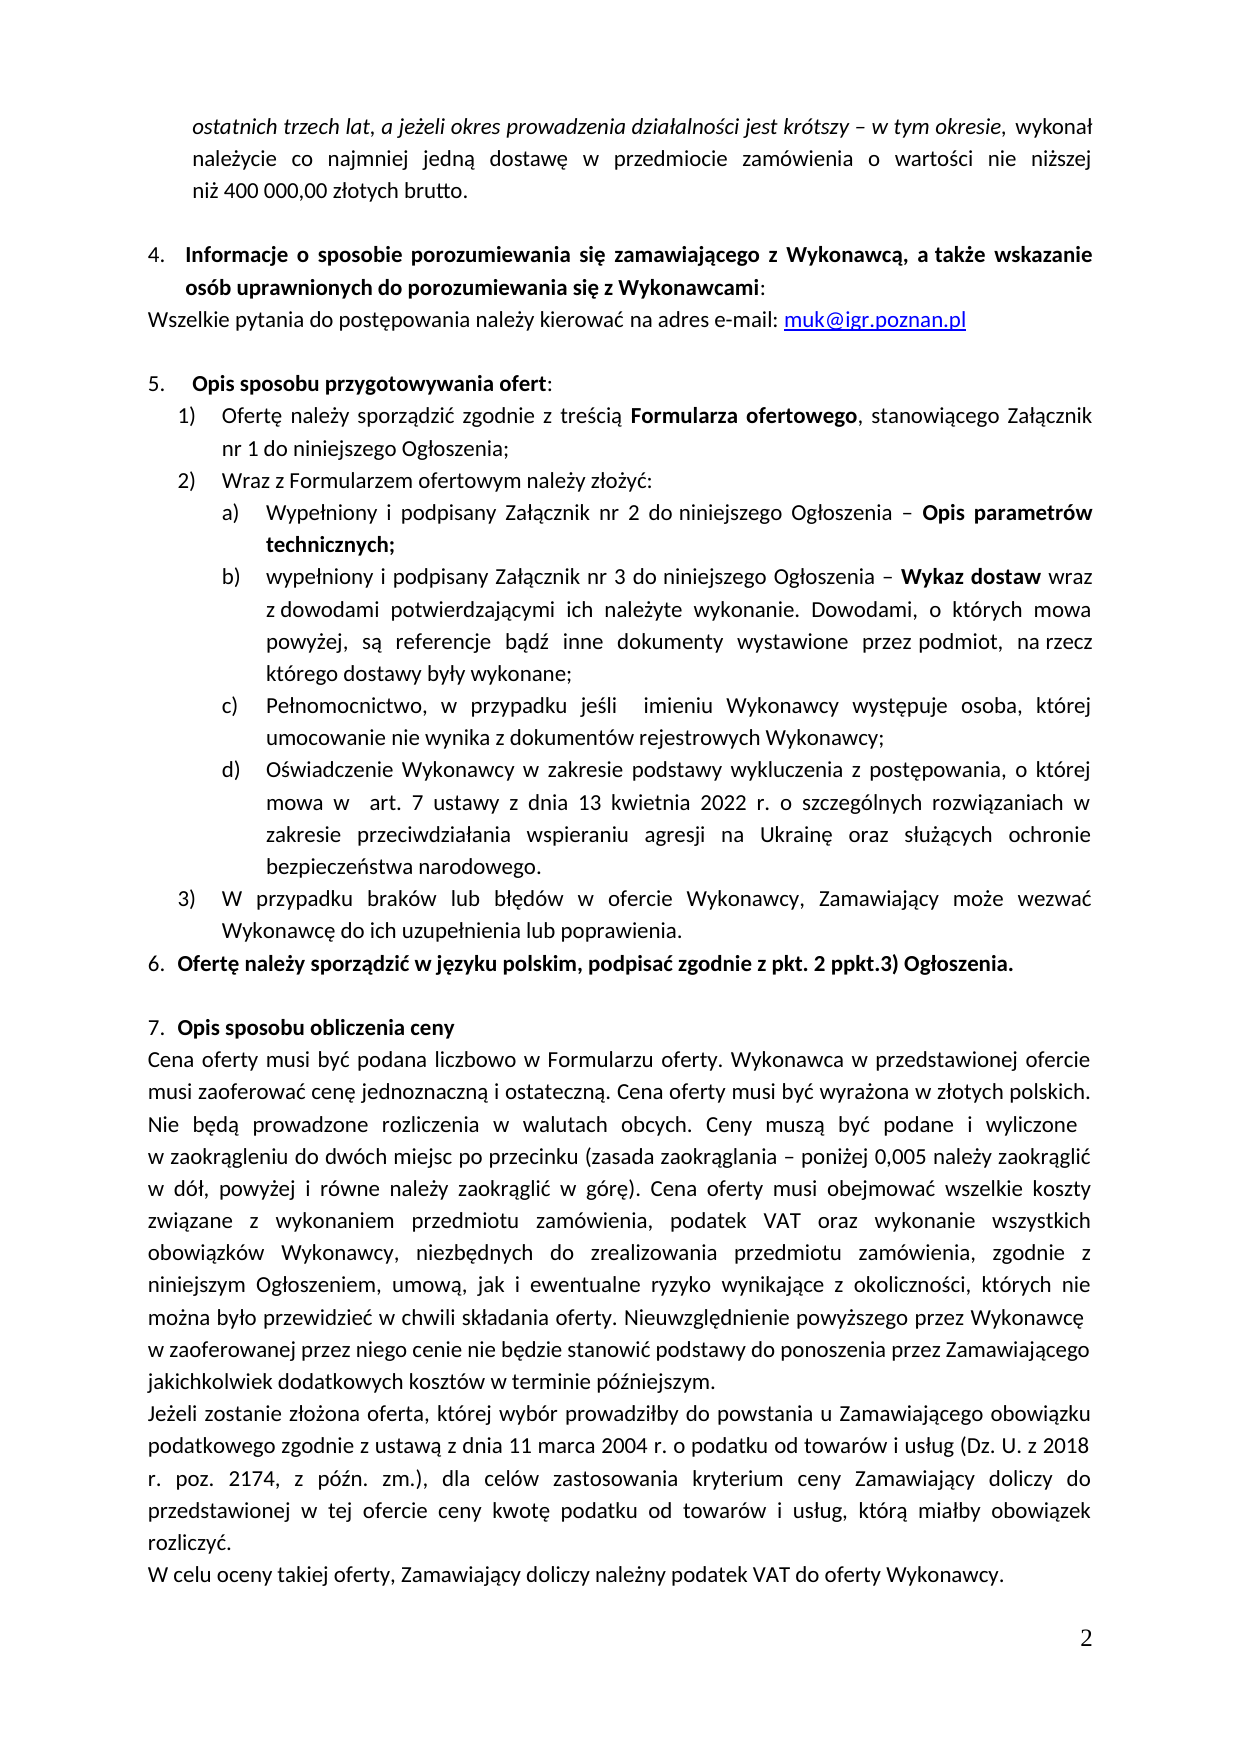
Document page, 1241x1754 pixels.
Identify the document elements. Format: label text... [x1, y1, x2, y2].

list Oświadczenie Wykonawcy w zakresie podstawy wykluczenia z postępowania, o której mowa w art. 7 ustawy z dnia 13 kwietnia 2022 r. o szczególnych rozwiązaniach w zakresie przeciwdziałania wspieraniu agresji na Ukrainę oraz służących ochronie bezpieczeństwa narodowego. [222, 756, 1092, 880]
text Jeżeli zostanie złożona oferta, której wybór prowadziłby do powstania u Zamawiającego obowiązku podatkowego zgodnie z ustawą z dnia 11 marca 2004 r. o podatku od towarów i usług (Dz. U. z 2018 r. poz. 2174, z późn. zm.), dla celów zastosowania kryterium ceny Zamawiający doliczy do przedstawionej w tej ofercie ceny kwotę podatku od towarów i usług, którą miałby obowiązek rozliczyć. [148, 1399, 1092, 1556]
list W przypadku braków lub błędów w ofercie Wykonawcy, Zamawiający może wezwać Wykonawcę do ich uzupełnienia lub poprawienia. [177, 884, 1092, 944]
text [192, 112, 1092, 204]
list Opis sposobu obliczenia ceny [148, 1013, 1092, 1041]
list Opis sposobu przygotowywania ofert: [148, 369, 1092, 397]
text jakichkolwiek dodatkowych kosztów w terminie późniejszym. [148, 1367, 1092, 1395]
list Wypełniony i podpisany Załącznik nr 2 do niniejszego Ogłoszenia – Opis parametrów technicznych; [222, 498, 1092, 558]
list Ofertę należy sporządzić w języku polskim, podpisać zgodnie z pkt. 2 ppkt.3) Ogłoszenia. [148, 949, 1092, 977]
text W celu oceny takiej oferty, Zamawiający doliczy należny podatek VAT do oferty Wykonawcy. [148, 1560, 1092, 1588]
text Cena oferty musi być podana liczbowo w Formularzu oferty. Wykonawca w przedstawionej ofercie musi zaoferować cenę jednoznaczną i ostateczną. Cena oferty musi być wyrażona w złotych polskich. Nie będą prowadzone rozliczenia w walutach obcych. Ceny muszą być podane i wyliczone w zaokrągleniu do dwóch miejsc po przecinku (zasada zaokrąglania – poniżej 0,005 należy zaokrąglić w dół, powyżej i równe należy zaokrąglić w górę). Cena oferty musi obejmować wszelkie koszty związane z wykonaniem przedmiotu zamówienia, podatek VAT oraz wykonanie wszystkich obowiązków Wykonawcy, niezbędnych do zrealizowania przedmiotu zamówienia, zgodnie z niniejszym Ogłoszeniem, umową, jak i ewentualne ryzyko wynikające z okoliczności, których nie można było przewidzieć w chwili składania oferty. Nieuwzględnienie powyższego przez Wykonawcę w zaoferowanej przez niego cenie nie będzie stanowić podstawy do ponoszenia przez Zamawiającego [148, 1045, 1092, 1363]
list wypełniony i podpisany Załącznik nr 3 do niniejszego Ogłoszenia – Wykaz dostaw wraz z dowodami potwierdzającymi ich należyte wykonanie. Dowodami, o których mowa powyżej, są referencje bądź inne dokumenty wystawione przez podmiot, na rzecz którego dostawy były wykonane; [222, 562, 1092, 687]
list Wraz z Formularzem ofertowym należy złożyć: [177, 466, 1092, 494]
list Informacje o sposobie porozumiewania się zamawiającego z Wykonawcą, a także wskazanie osób uprawnionych do porozumiewania się z Wykonawcami: [148, 241, 1092, 301]
text Wszelkie pytania do postępowania należy kierować na adres e-mail: muk@igr.poznan.pl [148, 305, 1092, 333]
list Ofertę należy sporządzić zgodnie z treścią Formularza ofertowego, stanowiącego Załącznik nr 1 do niniejszego Ogłoszenia; [177, 402, 1092, 462]
list Pełnomocnictwo, w przypadku jeśli imieniu Wykonawcy występuje osoba, której umocowanie nie wynika z dokumentów rejestrowych Wykonawcy; [222, 691, 1092, 751]
